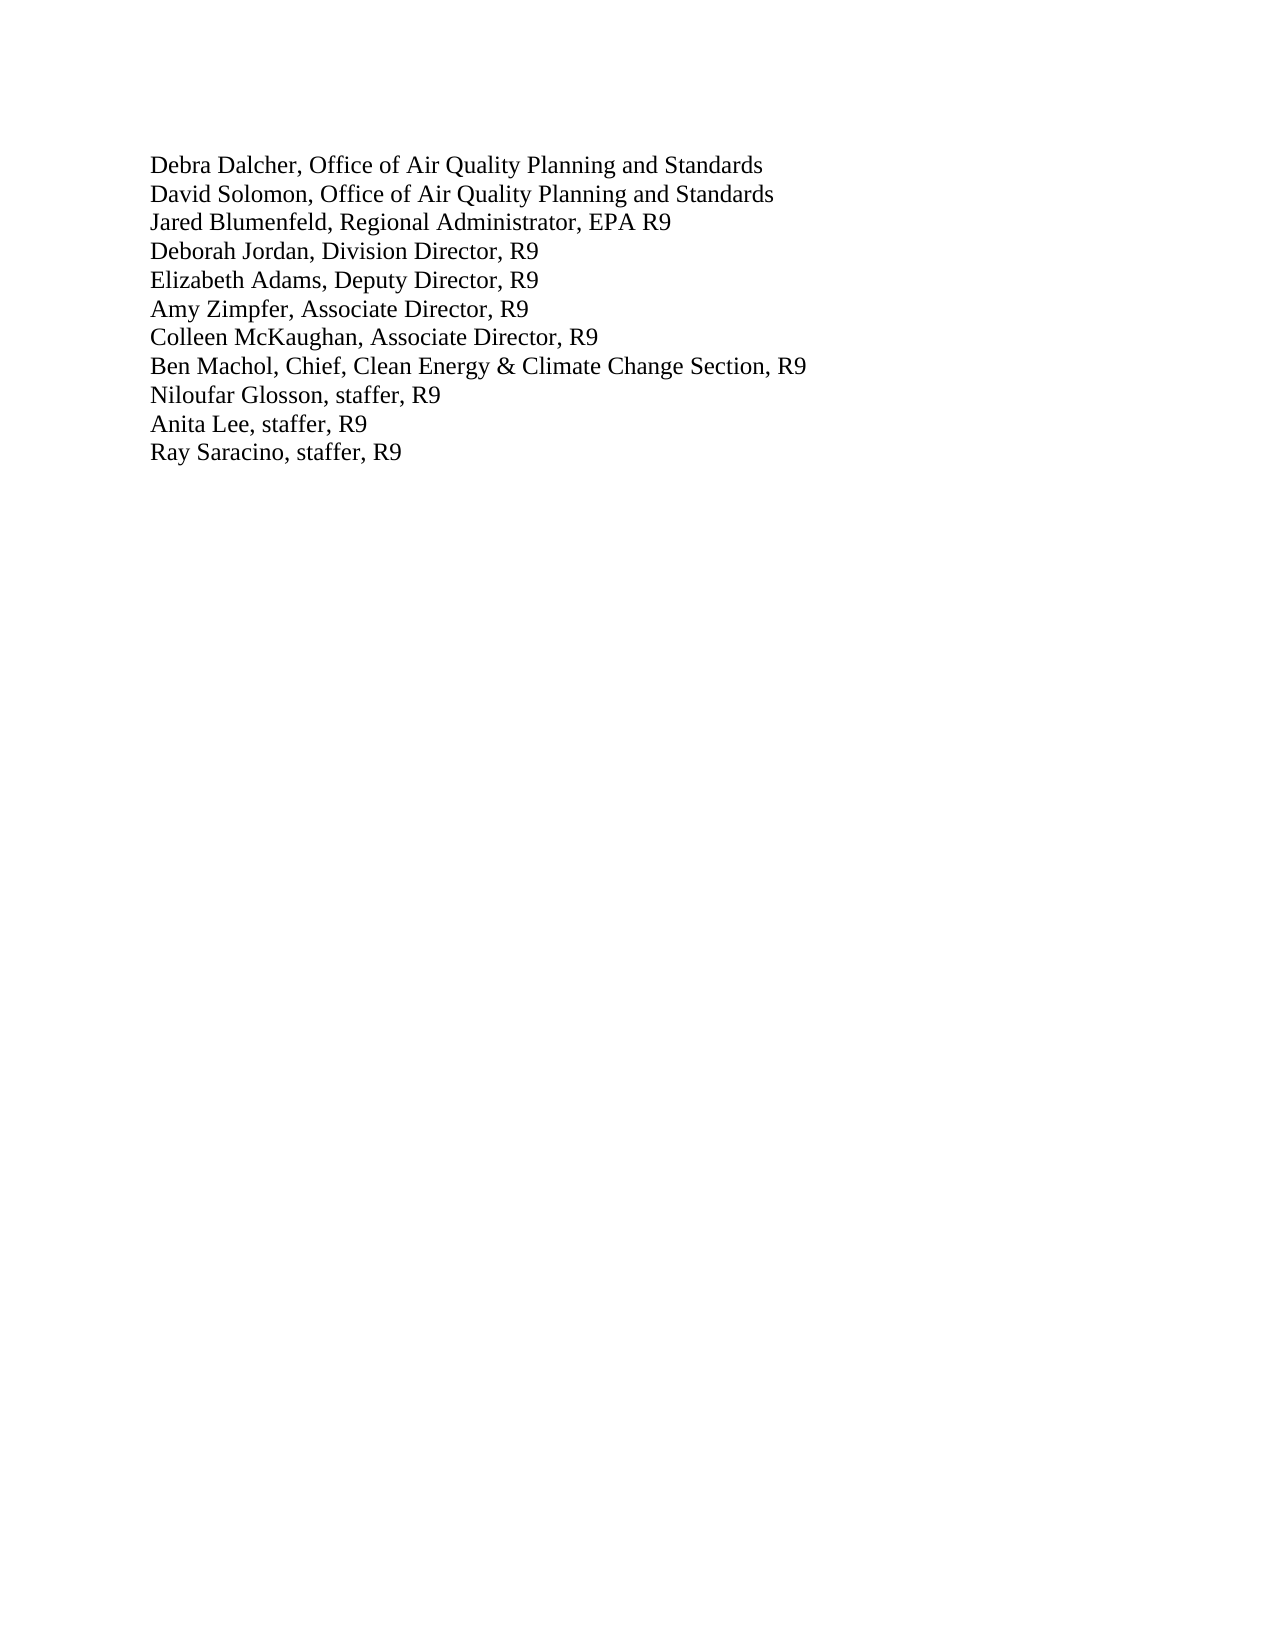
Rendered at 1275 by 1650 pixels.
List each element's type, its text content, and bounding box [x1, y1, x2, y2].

text Ray Saracino, staffer, R9 [150, 437, 1125, 466]
text Ben Machol, Chief, Clean Energy & Climate Change Section, R9 [150, 351, 1125, 380]
text David Solomon, Office of Air Quality Planning and Standards [150, 179, 1125, 207]
text Colleen McKaughan, Associate Director, R9 [150, 322, 1125, 351]
text Anita Lee, staffer, R9 [150, 409, 1125, 437]
text Deborah Jordan, Division Director, R9 [150, 236, 1125, 265]
text Amy Zimpfer, Associate Director, R9 [150, 294, 1125, 322]
text Niloufar Glosson, staffer, R9 [150, 380, 1125, 409]
text Jared Blumenfeld, Regional Administrator, EPA R9 [150, 207, 1125, 236]
text Debra Dalcher, Office of Air Quality Planning and Standards [150, 150, 1125, 179]
text Elizabeth Adams, Deputy Director, R9 [150, 265, 1125, 294]
